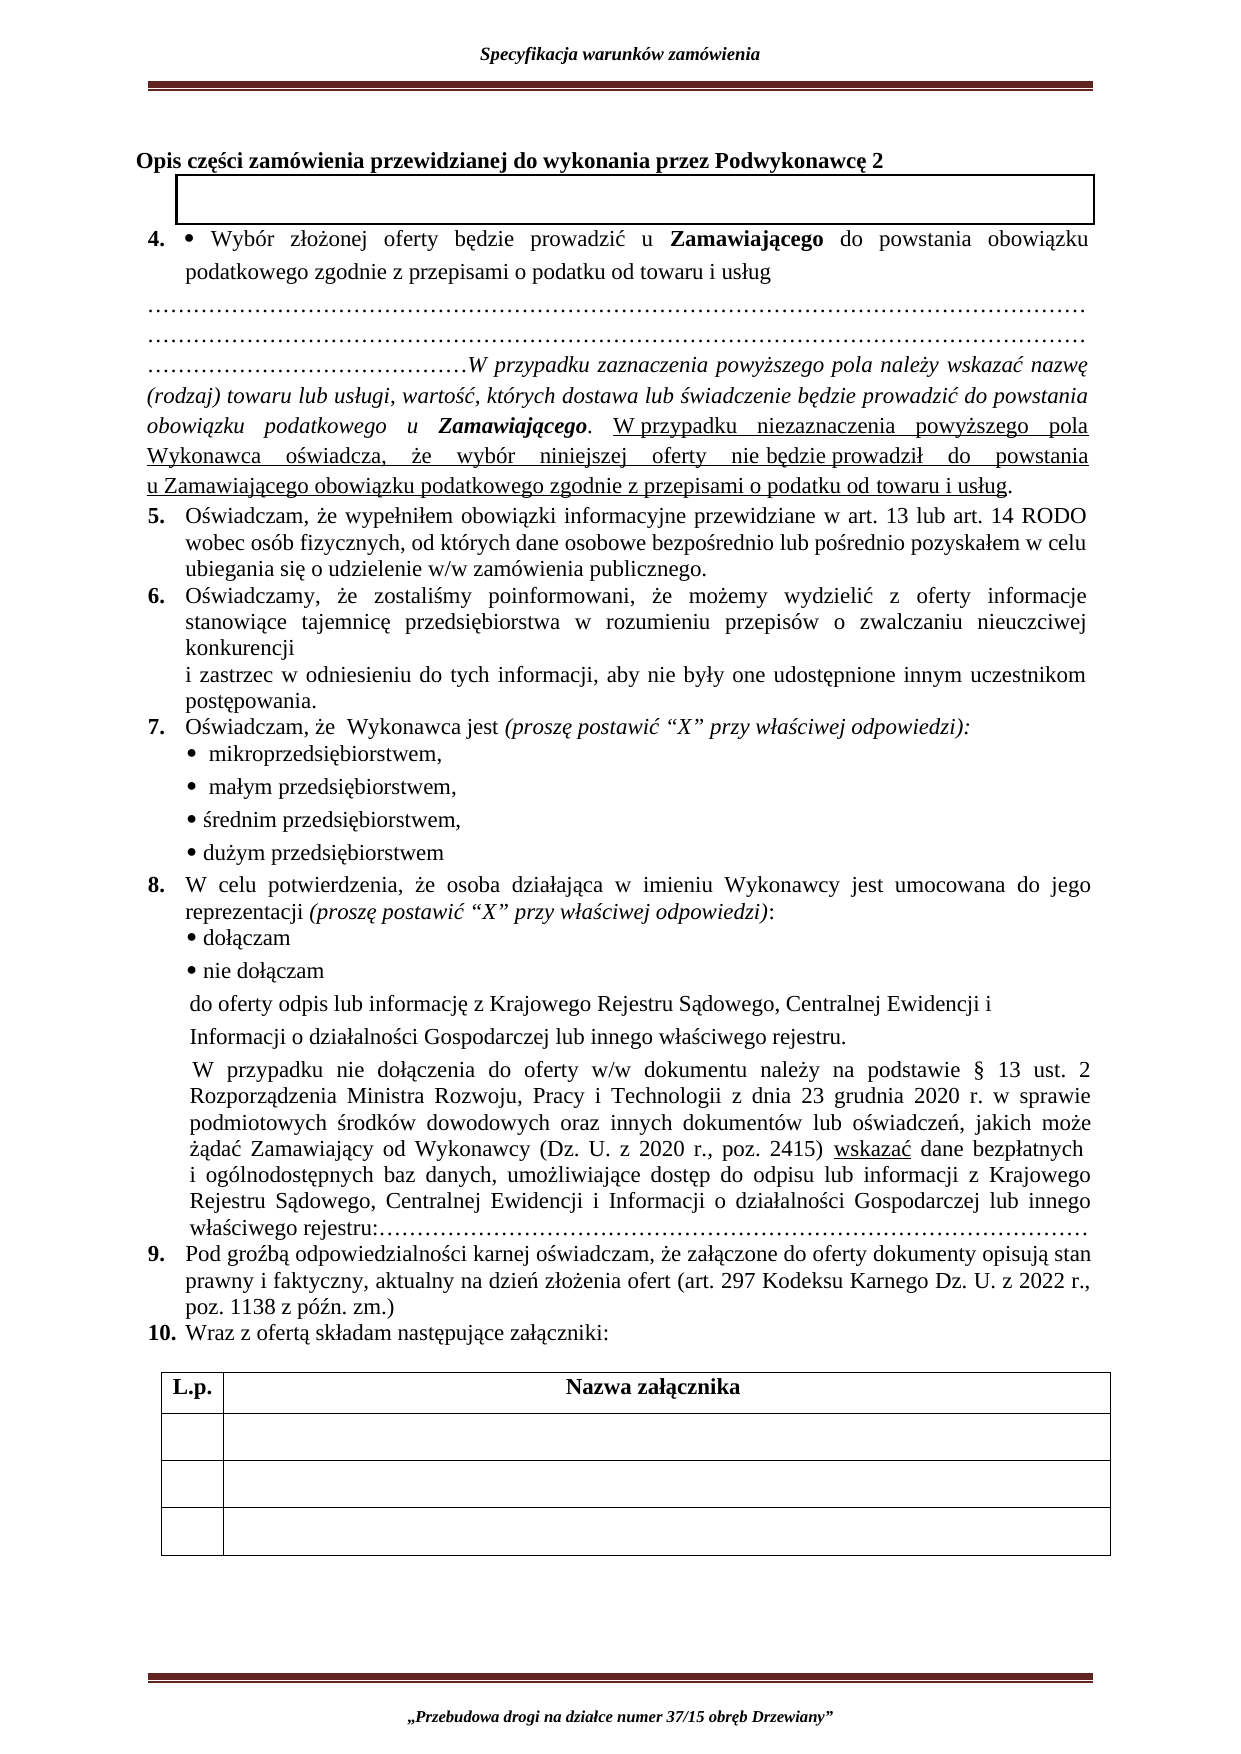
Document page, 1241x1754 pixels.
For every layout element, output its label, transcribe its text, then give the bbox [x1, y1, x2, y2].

text ………………………………………………………………………………………………………………………………………………………………………………………………………………………………………………………………W przypadku zaznaczenia powyższego pola należy wskazać nazwę (rodzaj) towaru lub usługi, wartość, których dostawa lub świadczenie będzie prowadzić do powstania obowiązku podatkowego u Zamawiającego. W przypadku niezaznaczenia powyższego pola Wykonawca oświadcza, że wybór niniejszej oferty nie będzie prowadził do powstania u Zamawiającego obowiązku podatkowego zgodnie z przepisami o podatku od towaru i usług. [147, 291, 1088, 465]
table_cell [162, 1508, 223, 1554]
table_cell [162, 1461, 223, 1507]
table_cell [224, 1414, 1083, 1460]
table_cell [1084, 1508, 1110, 1554]
table_header [1084, 1373, 1110, 1413]
list Oświadczamy, że zostaliśmy poinformowani, że możemy wydzielić z oferty informacje stanowiące tajemnicę przedsiębiorstwa w rozumieniu przepisów o zwalczaniu nieuczciwej konkurencji i zastrzec w odniesieniu do tych informacji, aby nie były one udostępnione innym uczestnikom postępowania. [148, 582, 1088, 713]
text małym przedsiębiorstwem, [148, 773, 1093, 799]
list W celu potwierdzenia, że osoba działająca w imieniu Wykonawcy jest umocowana do jego reprezentacji (proszę postawić “X” przy właściwej odpowiedzi): [148, 871, 1093, 924]
text dużym przedsiębiorstwem [148, 838, 1093, 865]
table_cell [224, 1461, 1083, 1507]
table_header Nazwa załącznika [224, 1373, 1083, 1413]
table_header [178, 176, 1093, 223]
text ………………………………………………………………………………………………………………………………………………………………………………………………………………………………………………………………W przypadku zaznaczenia powyższego pola należy wskazać nazwę (rodzaj) towaru lub usługi, wartość, których dostawa lub świadczenie będzie prowadzić do powstania obowiązku podatkowego u Zamawiającego. W przypadku niezaznaczenia powyższego pola Wykonawca oświadcza, że wybór niniejszej oferty nie będzie prowadził do powstania u Zamawiającego obowiązku podatkowego zgodnie z przepisami o podatku od towaru i usług. [147, 466, 1088, 499]
table_cell [1084, 1414, 1110, 1460]
table_header L.p. [162, 1373, 223, 1413]
text do oferty odpis lub informację z Krajowego Rejestru Sądowego, Centralnej Ewidencji i Informacji o działalności Gospodarczej lub innego właściwego rejestru. [189, 990, 1093, 1049]
text średnim przedsiębiorstwem, [148, 806, 1093, 832]
text Opis części zamówienia przewidzianej do wykonania przez Podwykonawcę 2 [136, 148, 1093, 174]
text nie dołączam [148, 957, 1093, 983]
list Pod groźbą odpowiedzialności karnej oświadczam, że załączone do oferty dokumenty opisują stan prawny i faktyczny, aktualny na dzień złożenia ofert (art. 297 Kodeksu Karnego Dz. U. z 2022 r., poz. 1138 z późn. zm.) [148, 1240, 1093, 1319]
text W przypadku nie dołączenia do oferty w/w dokumentu należy na podstawie § 13 ust. 2 Rozporządzenia Ministra Rozwoju, Pracy i Technologii z dnia 23 grudnia 2020 r. w sprawie podmiotowych środków dowodowych oraz innych dokumentów lub oświadczeń, jakich może żądać Zamawiający od Wykonawcy (Dz. U. z 2020 r., poz. 2415) wskazać dane bezpłatnych i ogólnodostępnych baz danych, umożliwiające dostęp do odpisu lub informacji z Krajowego Rejestru Sądowego, Centralnej Ewidencji i Informacji o działalności Gospodarczej lub innego właściwego rejestru:………………………………………………………………………………… [189, 1056, 1093, 1240]
list Oświadczam, że Wykonawca jest (proszę postawić “X” przy właściwej odpowiedzi): [148, 713, 1093, 740]
list Wybór złożonej oferty będzie prowadzić u Zamawiającego do powstania obowiązku podatkowego zgodnie z przepisami o podatku od towaru i usług [148, 225, 1088, 284]
text dołączam [148, 924, 1093, 951]
table_cell [1084, 1461, 1110, 1507]
table_cell [162, 1414, 223, 1460]
table_cell [224, 1508, 1083, 1554]
list Oświadczam, że wypełniłem obowiązki informacyjne przewidziane w art. 13 lub art. 14 RODO wobec osób fizycznych, od których dane osobowe bezpośrednio lub pośrednio pozyskałem w celu ubiegania się o udzielenie w/w zamówienia publicznego. [148, 503, 1088, 582]
text mikroprzedsiębiorstwem, [148, 740, 1093, 766]
list Wraz z ofertą składam następujące załączniki: [148, 1319, 1093, 1346]
